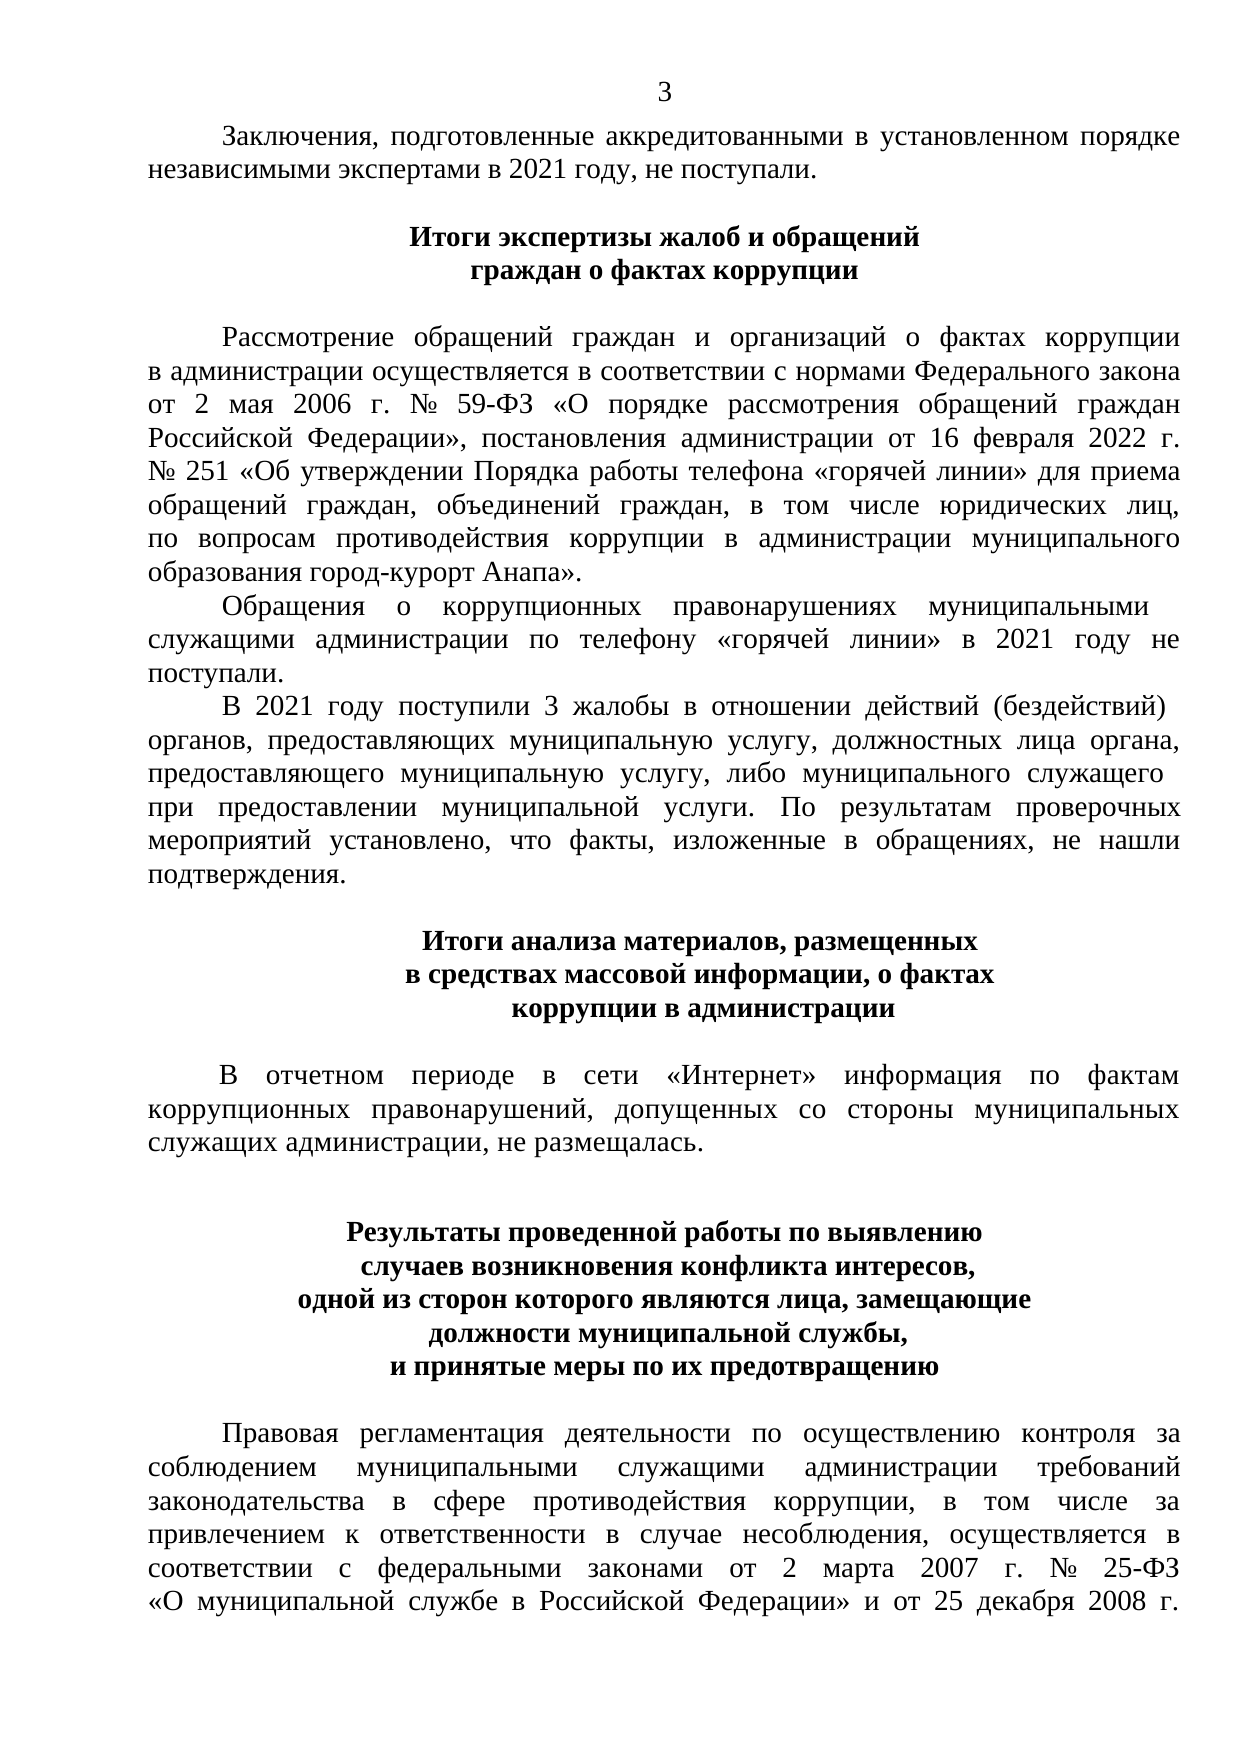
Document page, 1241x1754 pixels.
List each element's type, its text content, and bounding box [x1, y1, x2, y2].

text В 2021 году поступили 3 жалобы в отношении действий (бездействий) органов, предоставляющих муниципальную услугу, должностных лица органа, предоставляющего муниципальную услугу, либо муниципального служащего при предоставлении муниципальной услуги. По результатам проверочных мероприятий установлено, что факты, изложенные в обращениях, не нашли подтверждения. [148, 688, 1181, 889]
text в средствах массовой информации, о фактах [148, 957, 1181, 990]
text случаев возникновения конфликта интересов, [148, 1248, 1181, 1281]
text Рассмотрение обращений граждан и организаций о фактах коррупции в администрации осуществляется в соответствии с нормами Федерального закона от 2 мая 2006 г. № 59-ФЗ «О порядке рассмотрения обращений граждан Российской Федерации», постановления администрации от 16 февраля 2022 г. № 251 «Об утверждении Порядка работы телефона «горячей линии» для приема обращений граждан, объединений граждан, в том числе юридических лиц, по вопросам противодействия коррупции в администрации муниципального образования город-курорт Анапа». [148, 319, 1181, 588]
text Обращения о коррупционных правонарушениях муниципальными служащими администрации по телефону «горячей линии» в 2021 году не поступали. [148, 588, 1181, 688]
text Итоги анализа материалов, размещенных [148, 923, 1181, 957]
text Результаты проведенной работы по выявлению [148, 1214, 1181, 1248]
text Заключения, подготовленные аккредитованными в установленном порядке независимыми экспертами в 2021 году, не поступали. [148, 118, 1181, 185]
text должности муниципальной службы, [148, 1315, 1181, 1348]
text коррупции в администрации [148, 990, 1181, 1024]
text и принятые меры по их предотвращению [148, 1348, 1181, 1382]
text В отчетном периоде в сети «Интернет» информация по фактам коррупционных правонарушений, допущенных со стороны муниципальных служащих администрации, не размещалась. [148, 1057, 1181, 1158]
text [148, 1416, 1181, 1617]
text одной из сторон которого являются лица, замещающие [148, 1281, 1181, 1315]
text Итоги экспертизы жалоб и обращений [148, 219, 1181, 252]
text граждан о фактах коррупции [148, 252, 1181, 286]
